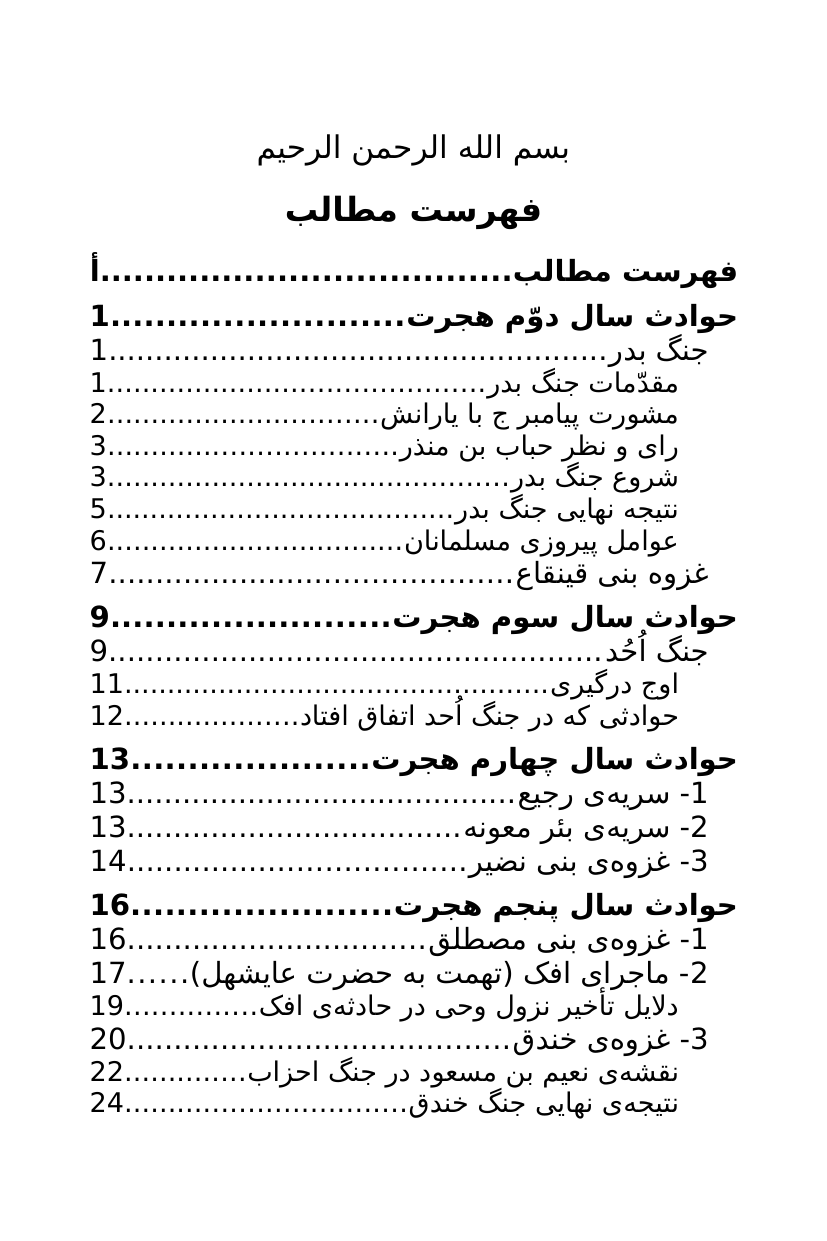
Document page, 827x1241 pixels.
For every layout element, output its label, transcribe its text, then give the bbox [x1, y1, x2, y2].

text فهرست مطالب ‌أ [89, 255, 738, 289]
text نتیجه نهایی جنگ بدر 5 [89, 493, 679, 525]
text اوج درگیری 11 [89, 669, 679, 700]
text حوادث سال سوم هجرت 9 [89, 601, 738, 635]
text رای و نظر حباب بن منذر 3 [89, 430, 679, 462]
text غزوه بنی قینقاع 7 [89, 556, 708, 590]
text بسم الله الرحمن الرحیم [89, 129, 738, 166]
text حوادث سال پنجم هجرت 16 [89, 888, 738, 922]
text 1- سریه‌ی رجیع 13 [89, 776, 708, 810]
text حوادث سال چهارم هجرت 13 [89, 742, 738, 776]
text حوادث سال دوّم هجرت 1 [89, 299, 738, 333]
text 2- سریه‌ی بئر معونه 13 [89, 810, 708, 844]
text عوامل پیروزی مسلمانان 6 [89, 525, 679, 556]
text 3- غزوه‌ی خندق 20 [89, 1022, 708, 1056]
text 2- ماجرای افک (تهمت به حضرت عایشهل) 17 [89, 956, 708, 990]
text 3- غزوه‌ی بنی نضیر 14 [89, 844, 708, 878]
text شروع جنگ بدر 3 [89, 462, 679, 493]
text فهرست مطالب [89, 191, 738, 230]
text 1- غزوه‌ی بنی مصطلق 16 [89, 922, 708, 956]
text جنگ بدر 1 [89, 333, 708, 367]
text مقدّمات جنگ بدر 1 [89, 367, 679, 399]
text نقشه‌ی نعیم بن مسعود در جنگ احزاب 22 [89, 1056, 679, 1087]
text جنگ اُحُد 9 [89, 635, 708, 669]
text مشورت پیامبر ج با یارانش 2 [89, 399, 679, 430]
text دلایل تأخیر نزول وحی در حادثه‌ی افک 19 [89, 990, 679, 1022]
text نتیجه‌ی نهایی جنگ خندق 24 [89, 1087, 679, 1119]
text حوادثی که در جنگ اُحد اتفاق افتاد 12 [89, 700, 679, 732]
